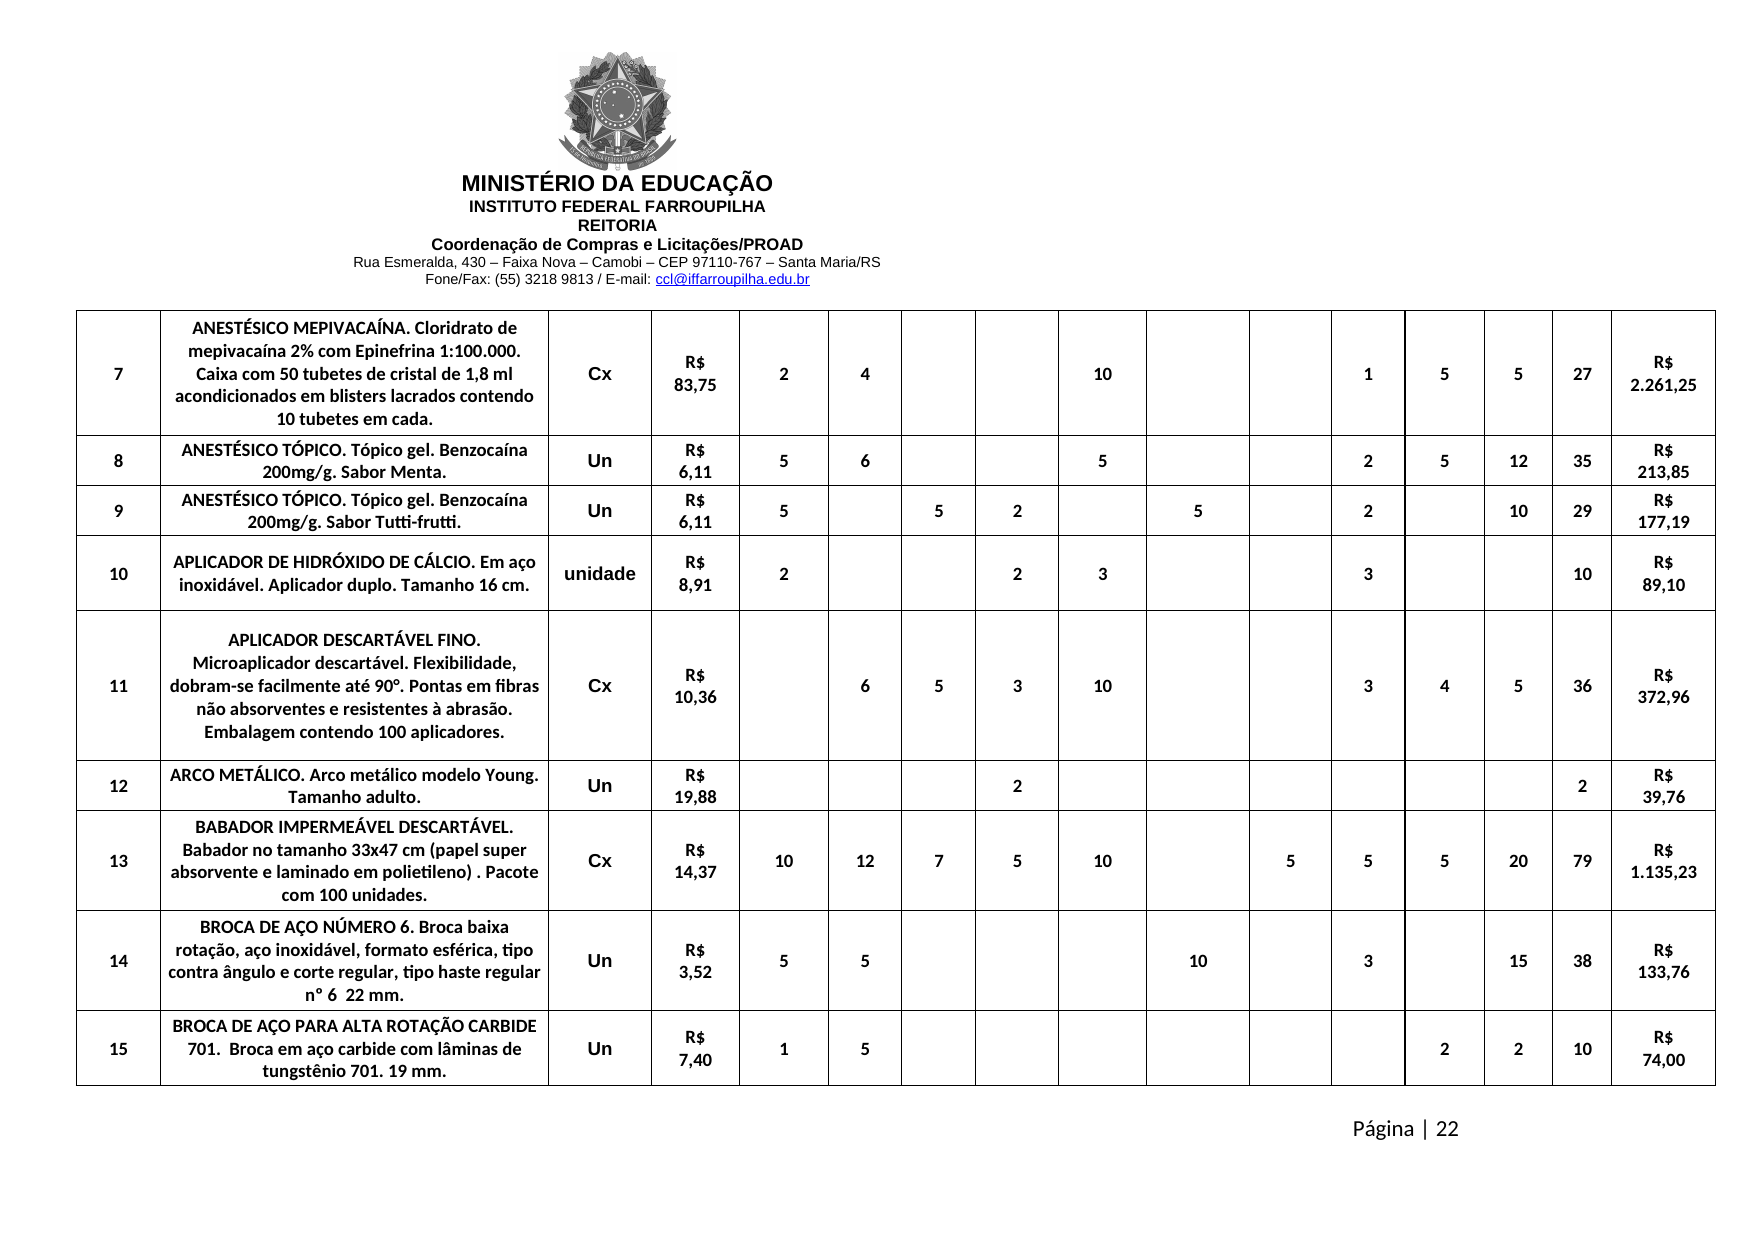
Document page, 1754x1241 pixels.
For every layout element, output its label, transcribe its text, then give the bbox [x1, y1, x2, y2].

table_cell [740, 761, 828, 810]
table_cell [1147, 311, 1249, 435]
table_cell Un [549, 436, 651, 485]
table_cell [829, 536, 901, 610]
table_cell [1406, 761, 1484, 810]
table_cell 10 [1059, 611, 1146, 760]
table_cell 7 [77, 311, 160, 435]
table_cell [902, 761, 975, 810]
table_cell [1147, 811, 1249, 910]
table_cell [1147, 536, 1249, 610]
table_cell R$ 39,76 [1612, 761, 1715, 810]
table_cell ANESTÉSICO TÓPICO. Tópico gel. Benzocaína 200mg/g. Sabor Tutti-frutti. [161, 486, 548, 535]
table_cell 2 [740, 311, 828, 435]
table_cell R$ 8,91 [652, 536, 739, 610]
table_cell 3 [1332, 911, 1404, 1010]
table_cell 13 [77, 811, 160, 910]
table_cell R$ 1.135,23 [1612, 811, 1715, 910]
table_cell Cx [549, 311, 651, 435]
table_cell [976, 436, 1058, 485]
table_cell 8 [77, 436, 160, 485]
table_cell Un [549, 1011, 651, 1085]
table_cell 2 [1332, 486, 1404, 535]
table_cell 15 [1485, 911, 1552, 1010]
table_cell [1250, 911, 1331, 1010]
table_cell [1059, 761, 1146, 810]
table_cell R$ 3,52 [652, 911, 739, 1010]
table_cell unidade [549, 536, 651, 610]
table_cell APLICADOR DE HIDRÓXIDO DE CÁLCIO. Em aço inoxidável. Aplicador duplo. Tamanho 16 cm. [161, 536, 548, 610]
table_cell 5 [1485, 611, 1552, 760]
table_cell 5 [1059, 436, 1146, 485]
table_cell [1147, 436, 1249, 485]
table_cell 14 [77, 911, 160, 1010]
table_cell 10 [1059, 811, 1146, 910]
table_cell [1250, 486, 1331, 535]
table_cell [1059, 911, 1146, 1010]
table_cell R$ 14,37 [652, 811, 739, 910]
table_cell [1250, 436, 1331, 485]
table_cell R$ 7,40 [652, 1011, 739, 1085]
table_cell R$ 19,88 [652, 761, 739, 810]
table_cell APLICADOR DESCARTÁVEL FINO. Microaplicador descartável. Flexibilidade, dobram-se facilmente até 90°. Pontas em fibras não absorventes e resistentes à abrasão. Embalagem contendo 100 aplicadores. [161, 611, 548, 760]
table_cell ANESTÉSICO TÓPICO. Tópico gel. Benzocaína 200mg/g. Sabor Menta. [161, 436, 548, 485]
table_cell Cx [549, 811, 651, 910]
table_cell 10 [740, 811, 828, 910]
table_cell R$ 213,85 [1612, 436, 1715, 485]
table_cell [1147, 611, 1249, 760]
table_cell 20 [1485, 811, 1552, 910]
table_cell 2 [740, 536, 828, 610]
table_cell [902, 311, 975, 435]
table_cell ARCO METÁLICO. Arco metálico modelo Young. Tamanho adulto. [161, 761, 548, 810]
table_cell R$ 372,96 [1612, 611, 1715, 760]
table_cell [829, 761, 901, 810]
table_cell Un [549, 761, 651, 810]
table_cell 5 [829, 1011, 901, 1085]
table_cell [1485, 761, 1552, 810]
table_cell 35 [1553, 436, 1611, 485]
table_cell R$ 6,11 [652, 436, 739, 485]
table_cell [1059, 1011, 1146, 1085]
table_cell 11 [77, 611, 160, 760]
table_cell [976, 911, 1058, 1010]
table_cell 5 [1147, 486, 1249, 535]
table_cell [1332, 761, 1404, 810]
table_cell 27 [1553, 311, 1611, 435]
table_cell 5 [740, 911, 828, 1010]
table_cell 5 [1406, 311, 1484, 435]
table_cell [1250, 611, 1331, 760]
table_cell 2 [1406, 1011, 1484, 1085]
table_cell BROCA DE AÇO NÚMERO 6. Broca baixa rotação, aço inoxidável, formato esférica, tipo contra ângulo e corte regular, tipo haste regular nº 6 22 mm. [161, 911, 548, 1010]
table_cell R$ 2.261,25 [1612, 311, 1715, 435]
table_cell 10 [1147, 911, 1249, 1010]
table_cell 2 [976, 761, 1058, 810]
table_cell 3 [1332, 611, 1404, 760]
table_cell [1147, 761, 1249, 810]
table_cell 5 [740, 436, 828, 485]
table_cell 5 [1406, 811, 1484, 910]
table_cell [902, 536, 975, 610]
table_cell 12 [77, 761, 160, 810]
table_cell Cx [549, 611, 651, 760]
table_cell 29 [1553, 486, 1611, 535]
table_cell [829, 486, 901, 535]
table_cell [1250, 1011, 1331, 1085]
table_cell [1406, 911, 1484, 1010]
table_cell 2 [1485, 1011, 1552, 1085]
table_cell R$ 89,10 [1612, 536, 1715, 610]
table_cell BROCA DE AÇO PARA ALTA ROTAÇÃO CARBIDE 701. Broca em aço carbide com lâminas de tungstênio 701. 19 mm. [161, 1011, 548, 1085]
table_cell [976, 1011, 1058, 1085]
table_cell 5 [1406, 436, 1484, 485]
table_cell 5 [976, 811, 1058, 910]
table_cell 1 [740, 1011, 828, 1085]
table_cell [902, 436, 975, 485]
table_cell 2 [1332, 436, 1404, 485]
table_cell 9 [77, 486, 160, 535]
table_cell Un [549, 486, 651, 535]
table_cell 6 [829, 611, 901, 760]
table_cell 36 [1553, 611, 1611, 760]
table_cell R$ 83,75 [652, 311, 739, 435]
table_cell 1 [1332, 311, 1404, 435]
table_cell 6 [829, 436, 901, 485]
table_cell 5 [1332, 811, 1404, 910]
table_cell 3 [1059, 536, 1146, 610]
table_cell 12 [829, 811, 901, 910]
table_cell ANESTÉSICO MEPIVACAÍNA. Cloridrato de mepivacaína 2% com Epinefrina 1:100.000. Caixa com 50 tubetes de cristal de 1,8 ml acondicionados em blisters lacrados contendo 10 tubetes em cada. [161, 311, 548, 435]
table_cell 15 [77, 1011, 160, 1085]
table_cell [1406, 536, 1484, 610]
table_cell R$ 177,19 [1612, 486, 1715, 535]
table_cell [1485, 536, 1552, 610]
table_cell 2 [976, 536, 1058, 610]
table_cell [1250, 536, 1331, 610]
table_cell [1059, 486, 1146, 535]
table_cell 2 [976, 486, 1058, 535]
table_cell 5 [740, 486, 828, 535]
table_cell 10 [1485, 486, 1552, 535]
table_cell [1406, 486, 1484, 535]
table_cell Un [549, 911, 651, 1010]
table_cell 38 [1553, 911, 1611, 1010]
table_cell 5 [829, 911, 901, 1010]
table_cell 10 [1553, 536, 1611, 610]
table_cell R$ 10,36 [652, 611, 739, 760]
table_cell 10 [1059, 311, 1146, 435]
table_cell 2 [1553, 761, 1611, 810]
table_cell [1332, 1011, 1404, 1085]
table_cell 79 [1553, 811, 1611, 910]
table_cell 7 [902, 811, 975, 910]
picture [558, 52, 677, 171]
table_cell [1250, 761, 1331, 810]
table_cell R$ 6,11 [652, 486, 739, 535]
table_cell 10 [77, 536, 160, 610]
table_cell [1250, 311, 1331, 435]
table_cell BABADOR IMPERMEÁVEL DESCARTÁVEL. Babador no tamanho 33x47 cm (papel super absorvente e laminado em polietileno) . Pacote com 100 unidades. [161, 811, 548, 910]
table_cell 4 [1406, 611, 1484, 760]
table_cell [1147, 1011, 1249, 1085]
table_cell R$ 74,00 [1612, 1011, 1715, 1085]
table_cell 3 [976, 611, 1058, 760]
table_cell 5 [902, 486, 975, 535]
table_cell [740, 611, 828, 760]
table_cell [902, 911, 975, 1010]
table_cell [976, 311, 1058, 435]
table_cell 3 [1332, 536, 1404, 610]
table_cell R$ 133,76 [1612, 911, 1715, 1010]
table_cell [902, 1011, 975, 1085]
table_cell 5 [1485, 311, 1552, 435]
table_cell 5 [1250, 811, 1331, 910]
table_cell 12 [1485, 436, 1552, 485]
table_cell 4 [829, 311, 901, 435]
table_cell 5 [902, 611, 975, 760]
table_cell 10 [1553, 1011, 1611, 1085]
